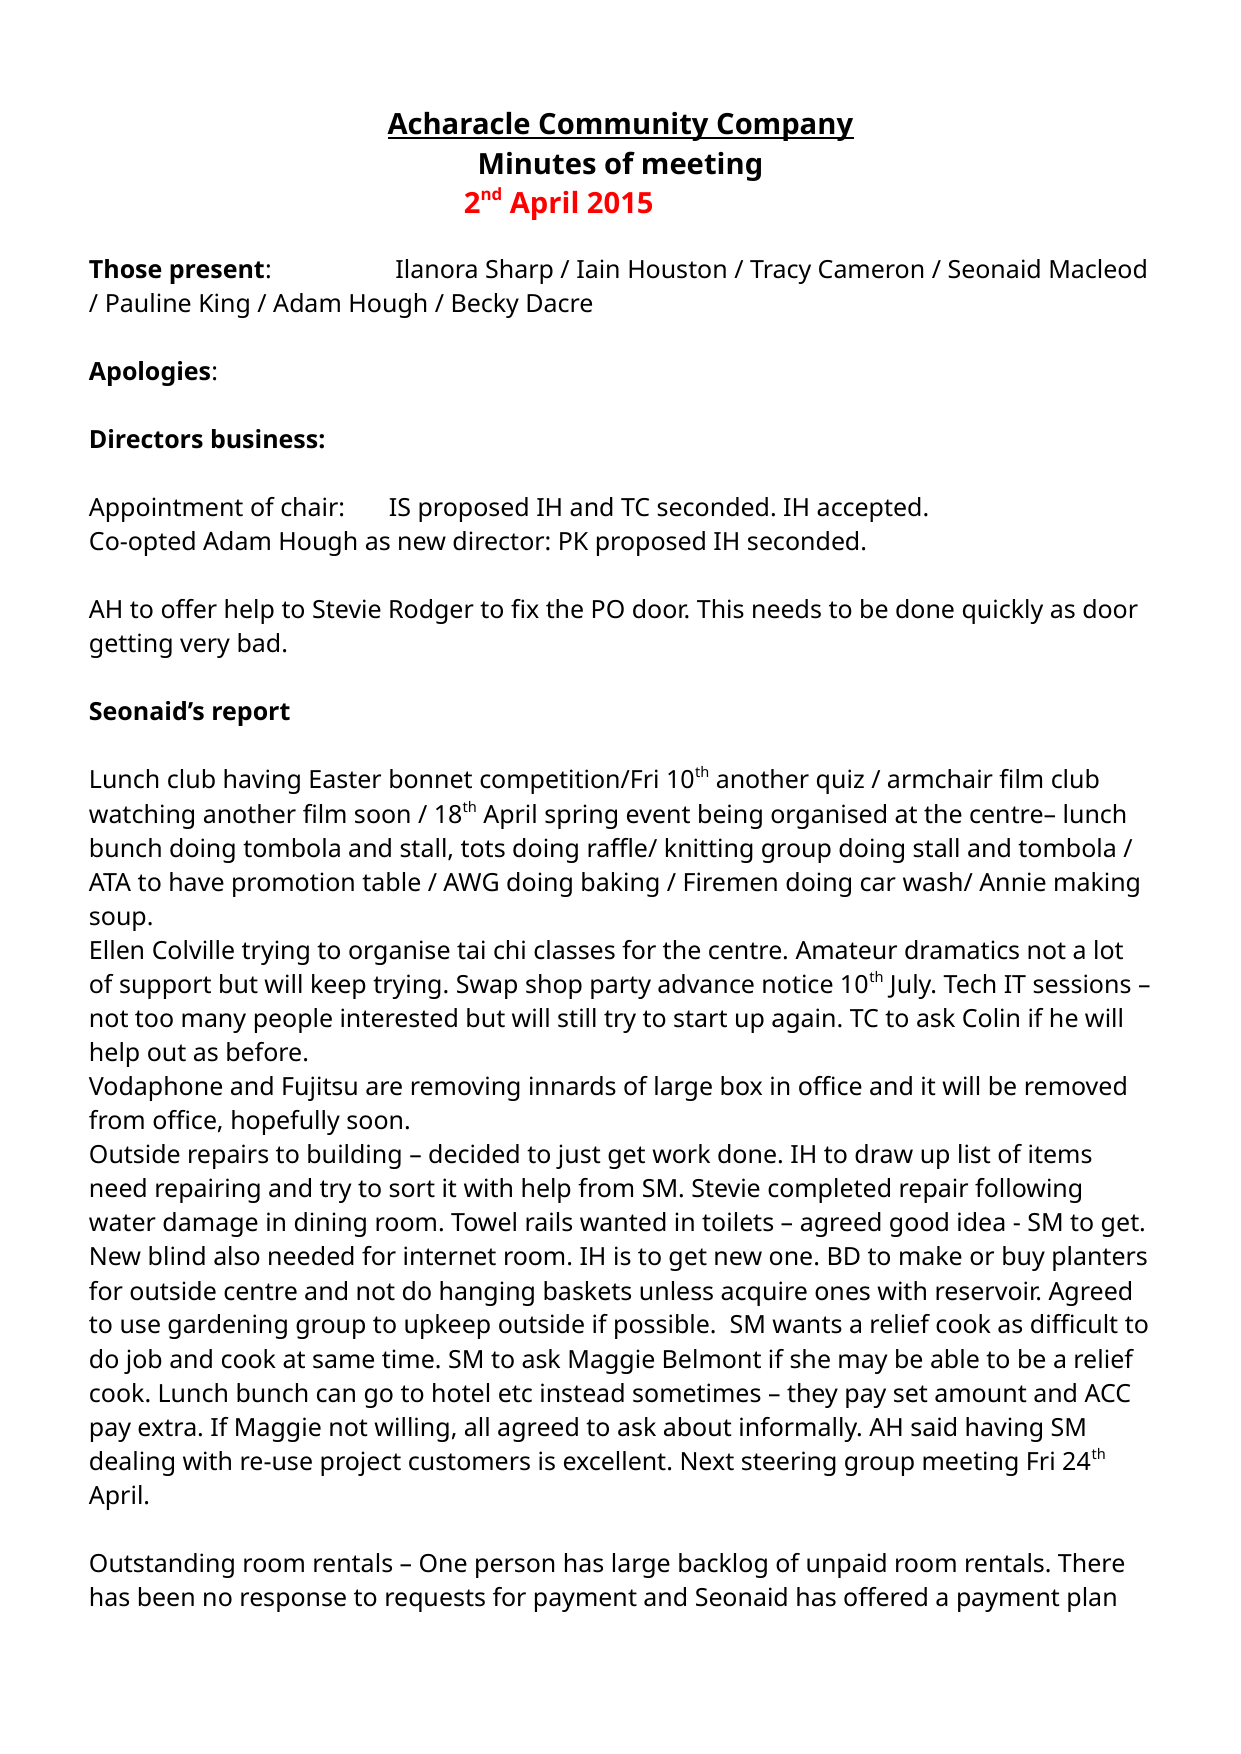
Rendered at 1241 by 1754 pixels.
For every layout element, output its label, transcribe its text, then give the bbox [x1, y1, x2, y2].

text Apologies: [89, 353, 1152, 387]
text AH to offer help to Stevie Rodger to fix the PO door. This needs to be done quickly as door getting very bad. [89, 592, 1152, 660]
text Minutes of meeting [89, 143, 1152, 183]
text Lunch club having Easter bonnet competition/Fri 10th another quiz / armchair film club watching another film soon / 18th April spring event being organised at the centre– lunch bunch doing tombola and stall, tots doing raffle/ knitting group doing stall and tombola / ATA to have promotion table / AWG doing baking / Firemen doing car wash/ Annie making soup. [89, 762, 1152, 932]
text Outside repairs to building – decided to just get work done. IH to draw up list of items need repairing and try to sort it with help from SM. Stevie completed repair following water damage in dining room. Towel rails wanted in toilets – agreed good idea - SM to get. New blind also needed for internet room. IH is to get new one. BD to make or buy planters for outside centre and not do hanging baskets unless acquire ones with reservoir. Agreed to use gardening group to upkeep outside if possible. SM wants a relief cook as difficult to do job and cook at same time. SM to ask Maggie Belmont if she may be able to be a relief cook. Lunch bunch can go to hotel etc instead sometimes – they pay set amount and ACC pay extra. If Maggie not willing, all agreed to ask about informally. AH said having SM dealing with re-use project customers is excellent. Next steering group meeting Fri 24th April. [89, 1137, 1152, 1512]
text Acharacle Community Company [89, 103, 1152, 143]
text Ellen Colville trying to organise tai chi classes for the centre. Amateur dramatics not a lot of support but will keep trying. Swap shop party advance notice 10th July. Tech IT sessions – not too many people interested but will still try to start up again. TC to ask Colin if he will help out as before. [89, 932, 1152, 1069]
text Appointment of chair: IS proposed IH and TC seconded. IH accepted. [89, 490, 1152, 524]
text 2nd April 2015 [389, 183, 1152, 222]
text Vodaphone and Fujitsu are removing innards of large box in office and it will be removed from office, hopefully soon. [89, 1069, 1152, 1137]
text Seonaid’s report [89, 694, 1152, 728]
text Those present: Ilanora Sharp / Iain Houston / Tracy Cameron / Seonaid Macleod / Pauline King / Adam Hough / Becky Dacre [89, 251, 1152, 319]
text Directors business: [89, 422, 1152, 456]
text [89, 1546, 1152, 1614]
text Co-opted Adam Hough as new director: PK proposed IH seconded. [89, 524, 1152, 558]
